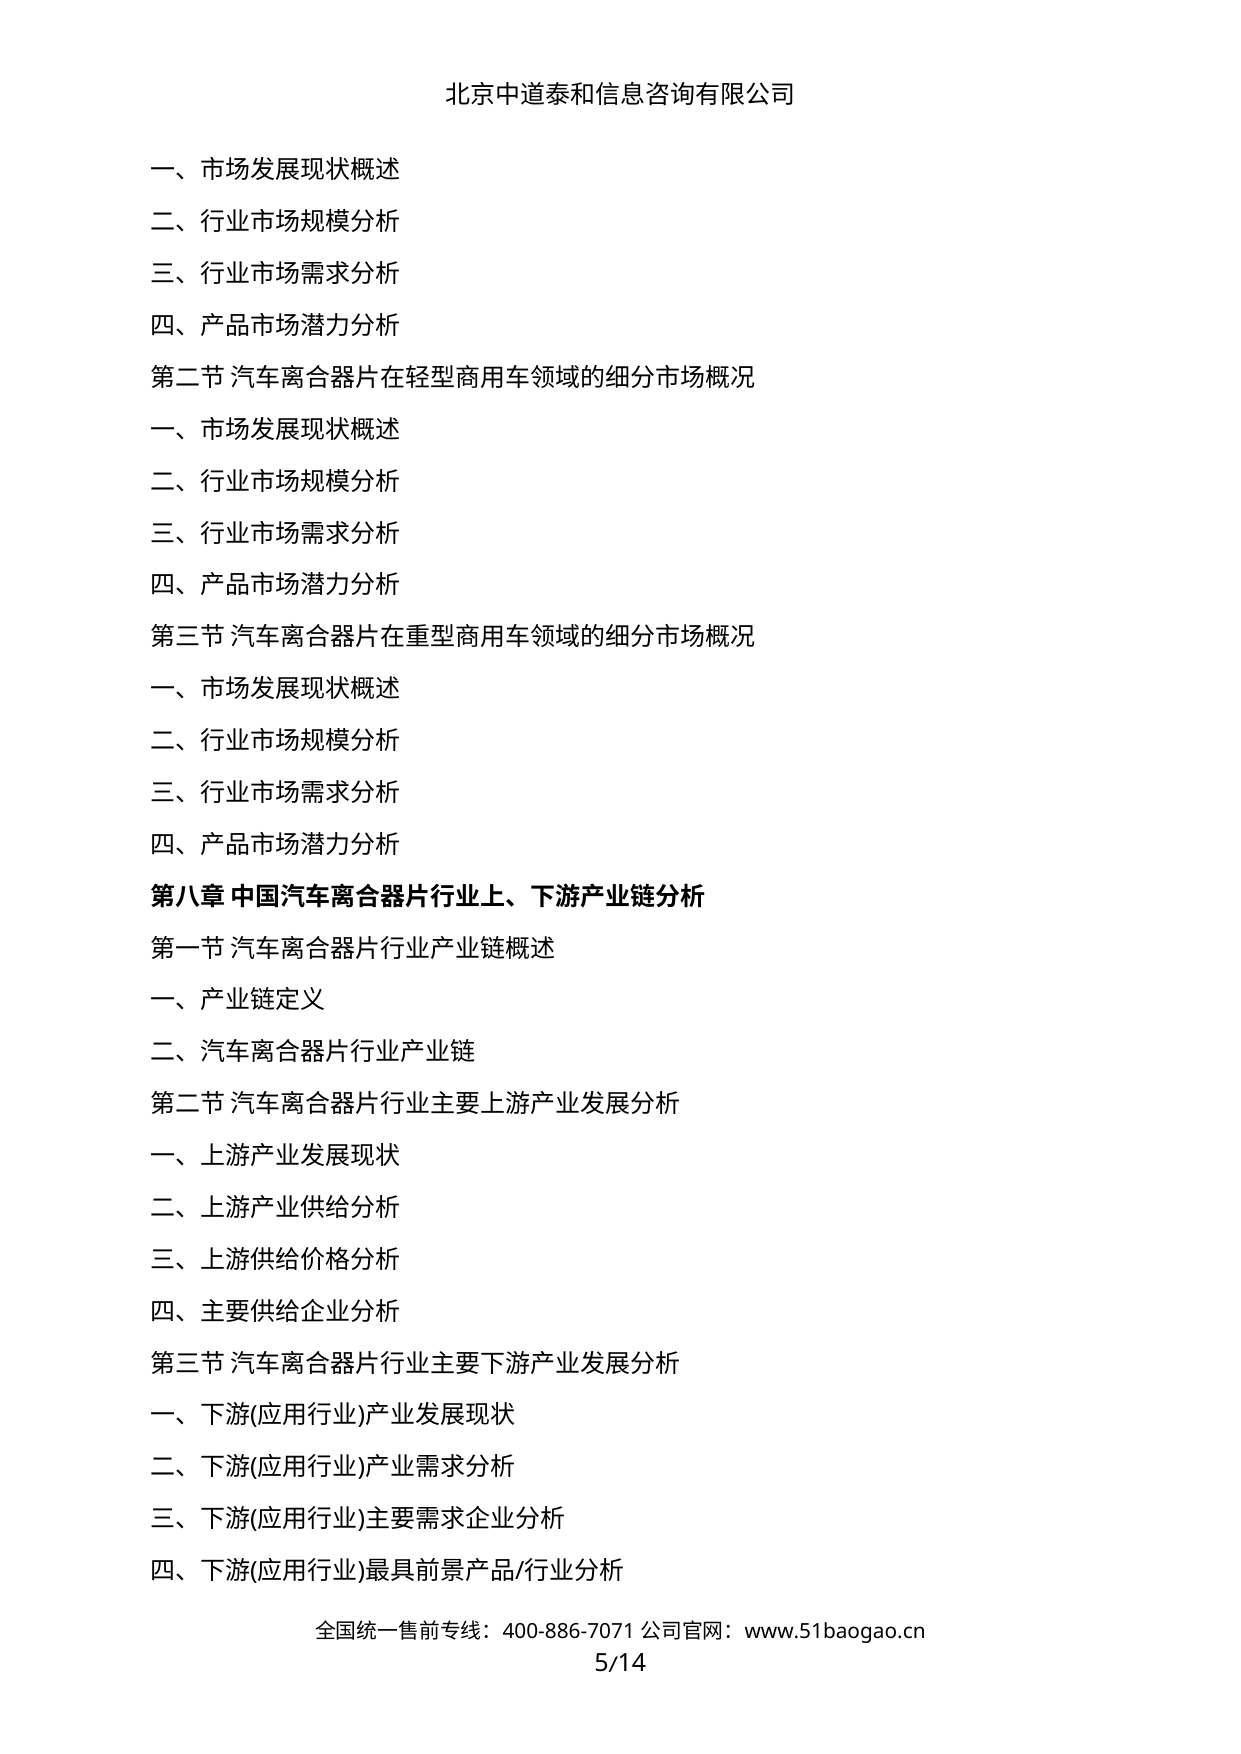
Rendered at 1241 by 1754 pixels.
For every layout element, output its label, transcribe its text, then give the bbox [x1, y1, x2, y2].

text 三、行业市场需求分析 [150, 254, 1090, 290]
text 四、主要供给企业分析 [150, 1291, 1090, 1327]
text 一、市场发展现状概述 [150, 150, 1090, 186]
text 二、行业市场规模分析 [150, 461, 1090, 497]
text 第三节 汽车离合器片行业主要下游产业发展分析 [150, 1343, 1090, 1379]
text 一、产业链定义 [150, 980, 1090, 1016]
text 第二节 汽车离合器片在轻型商用车领域的细分市场概况 [150, 357, 1090, 394]
text 四、下游(应用行业)最具前景产品/行业分析 [150, 1551, 1090, 1587]
text 三、下游(应用行业)主要需求企业分析 [150, 1499, 1090, 1535]
text 三、行业市场需求分析 [150, 772, 1090, 809]
text 第一节 汽车离合器片行业产业链概述 [150, 928, 1090, 964]
text 四、产品市场潜力分析 [150, 824, 1090, 861]
text 一、市场发展现状概述 [150, 409, 1090, 446]
text 第三节 汽车离合器片在重型商用车领域的细分市场概况 [150, 617, 1090, 653]
text 一、市场发展现状概述 [150, 669, 1090, 705]
text 二、下游(应用行业)产业需求分析 [150, 1447, 1090, 1483]
text 四、产品市场潜力分析 [150, 306, 1090, 342]
text 二、汽车离合器片行业产业链 [150, 1032, 1090, 1068]
text 第八章 中国汽车离合器片行业上、下游产业链分析 [150, 876, 1090, 912]
text 三、行业市场需求分析 [150, 513, 1090, 549]
text 四、产品市场潜力分析 [150, 565, 1090, 601]
text 第二节 汽车离合器片行业主要上游产业发展分析 [150, 1084, 1090, 1120]
text 二、行业市场规模分析 [150, 721, 1090, 757]
text 二、上游产业供给分析 [150, 1187, 1090, 1224]
text 二、行业市场规模分析 [150, 202, 1090, 238]
text 一、上游产业发展现状 [150, 1136, 1090, 1172]
text 一、下游(应用行业)产业发展现状 [150, 1395, 1090, 1431]
text 三、上游供给价格分析 [150, 1239, 1090, 1276]
